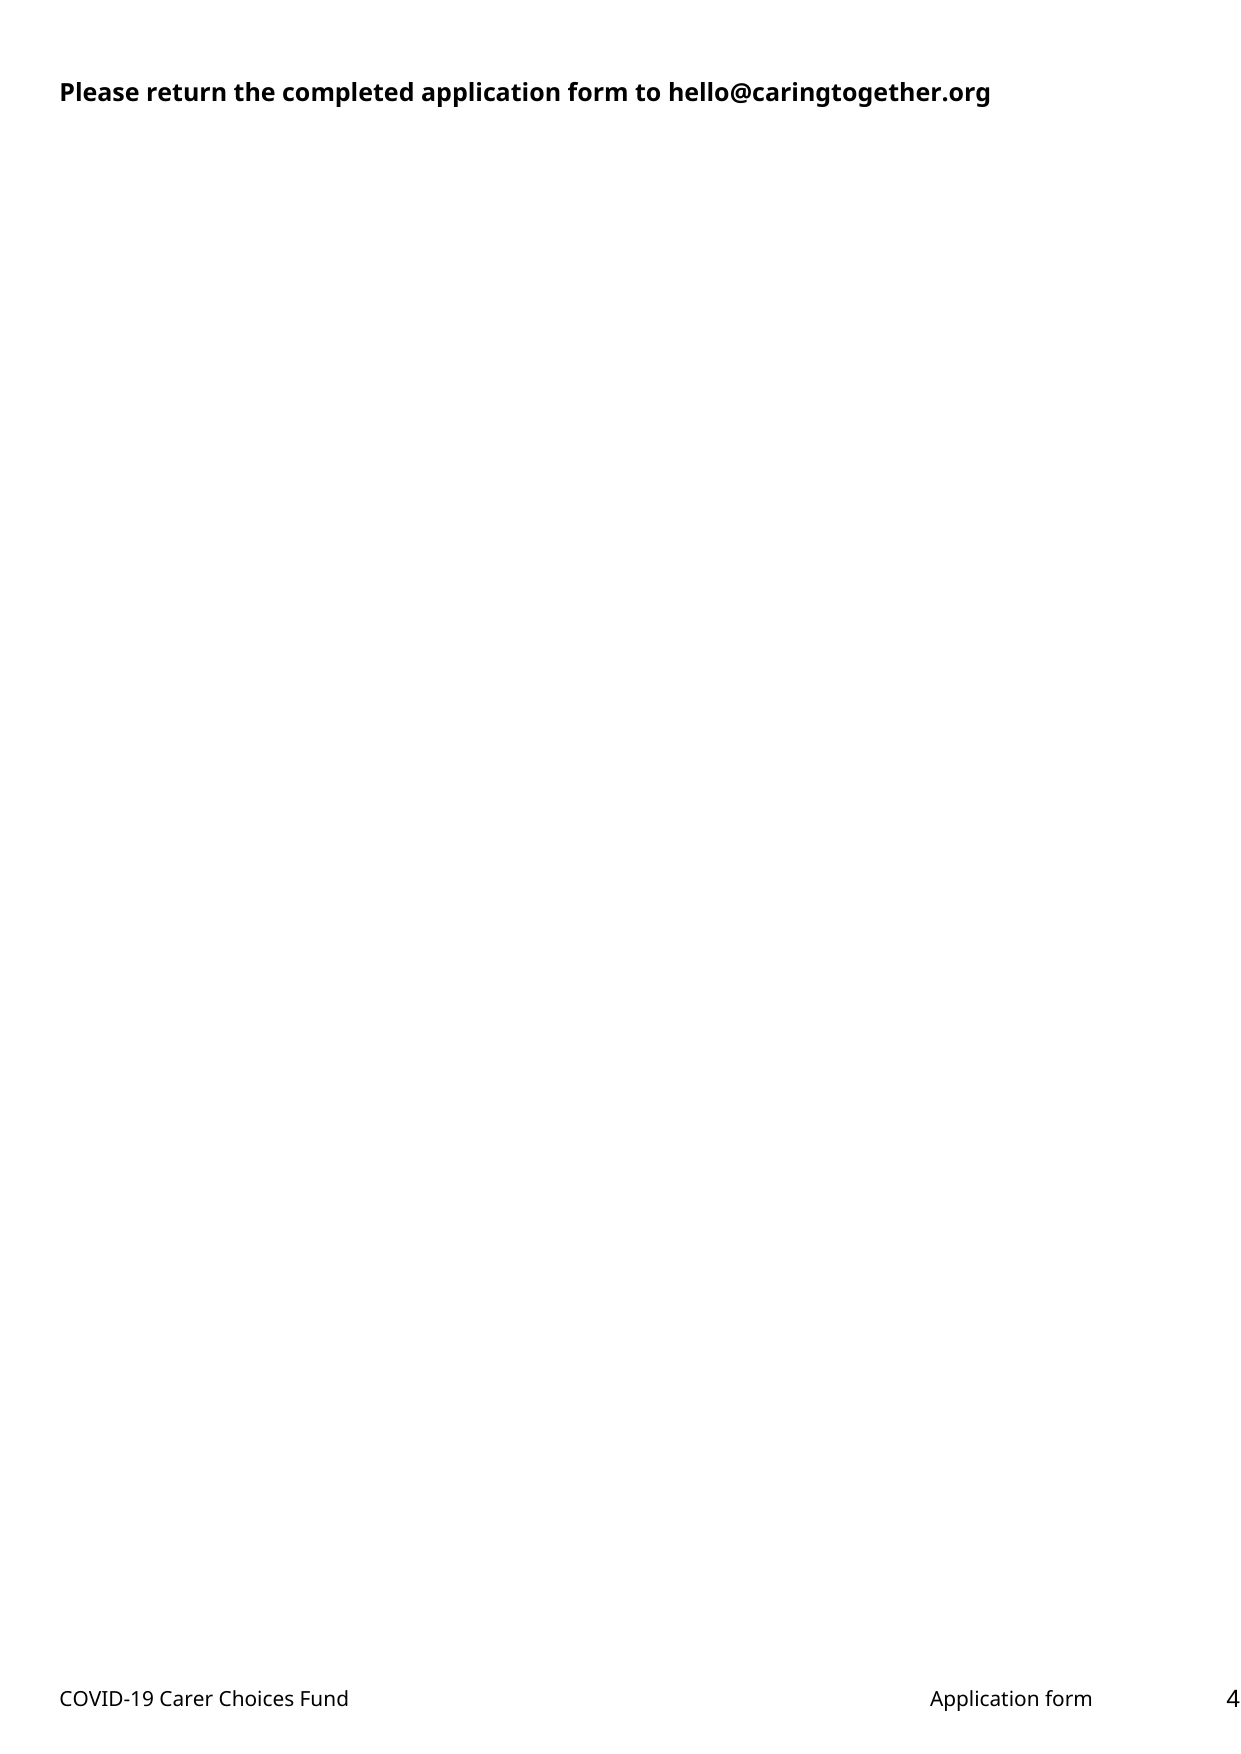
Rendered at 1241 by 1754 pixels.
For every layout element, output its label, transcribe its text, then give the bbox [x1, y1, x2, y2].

text Please return the completed application form to hello@caringtogether.org [59, 75, 1181, 109]
